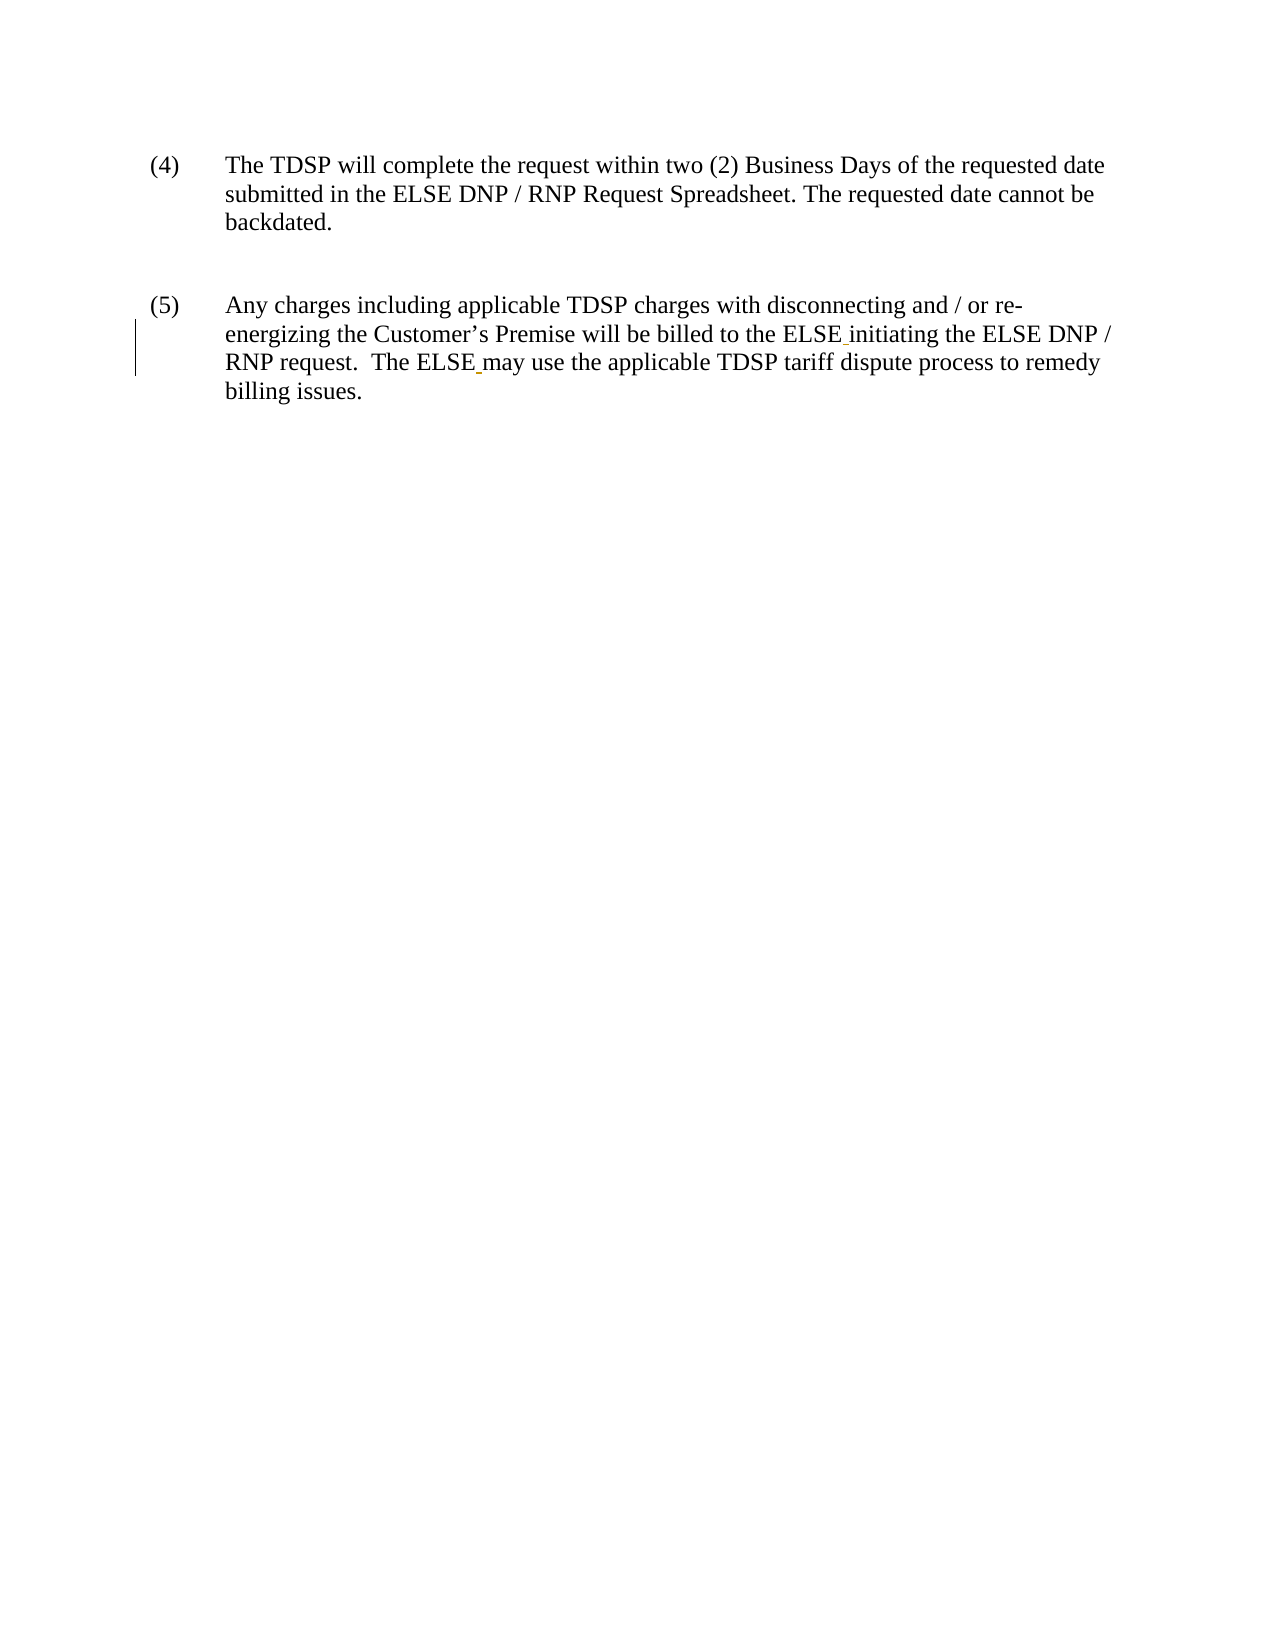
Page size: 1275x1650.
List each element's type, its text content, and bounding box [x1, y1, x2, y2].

text (5) Any charges including applicable TDSP charges with disconnecting and / or re-energizing the Customer’s Premise will be billed to the ELSEinitiating the ELSE DNP / RNP request. The ELSEmay use the applicable TDSP tariff dispute process to remedy billing issues. [150, 290, 1125, 405]
text (4) The TDSP will complete the request within two (2) Business Days of the requested date submitted in the ELSE DNP / RNP Request Spreadsheet. The requested date cannot be backdated. [150, 150, 1125, 236]
